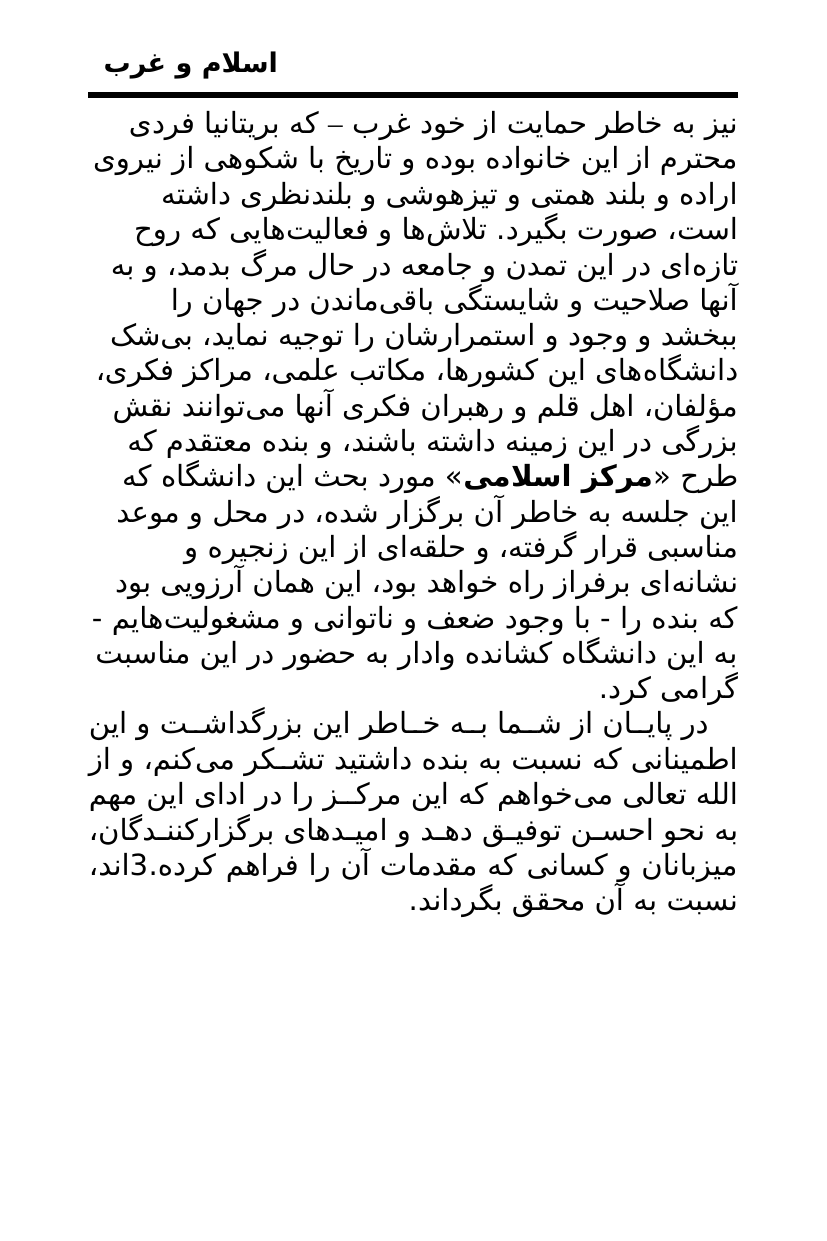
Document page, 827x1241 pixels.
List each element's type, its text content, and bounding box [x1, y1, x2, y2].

text در پایان از شما به خاطر این بزرگداشت و این اطمینانی که نسبت به بنده داشتید تشکر می‌کنم، و از الله تعالی می‌خواهم که این مرکز را در ادای این مهم به نحو احسن توفیق دهد و امیدهای برگزارکنندگان، میزبانان و کسانی که مقدمات آن را فراهم کرده‌.3اند، نسبت به آن محقق بگرداند. [89, 707, 738, 917]
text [89, 106, 738, 706]
